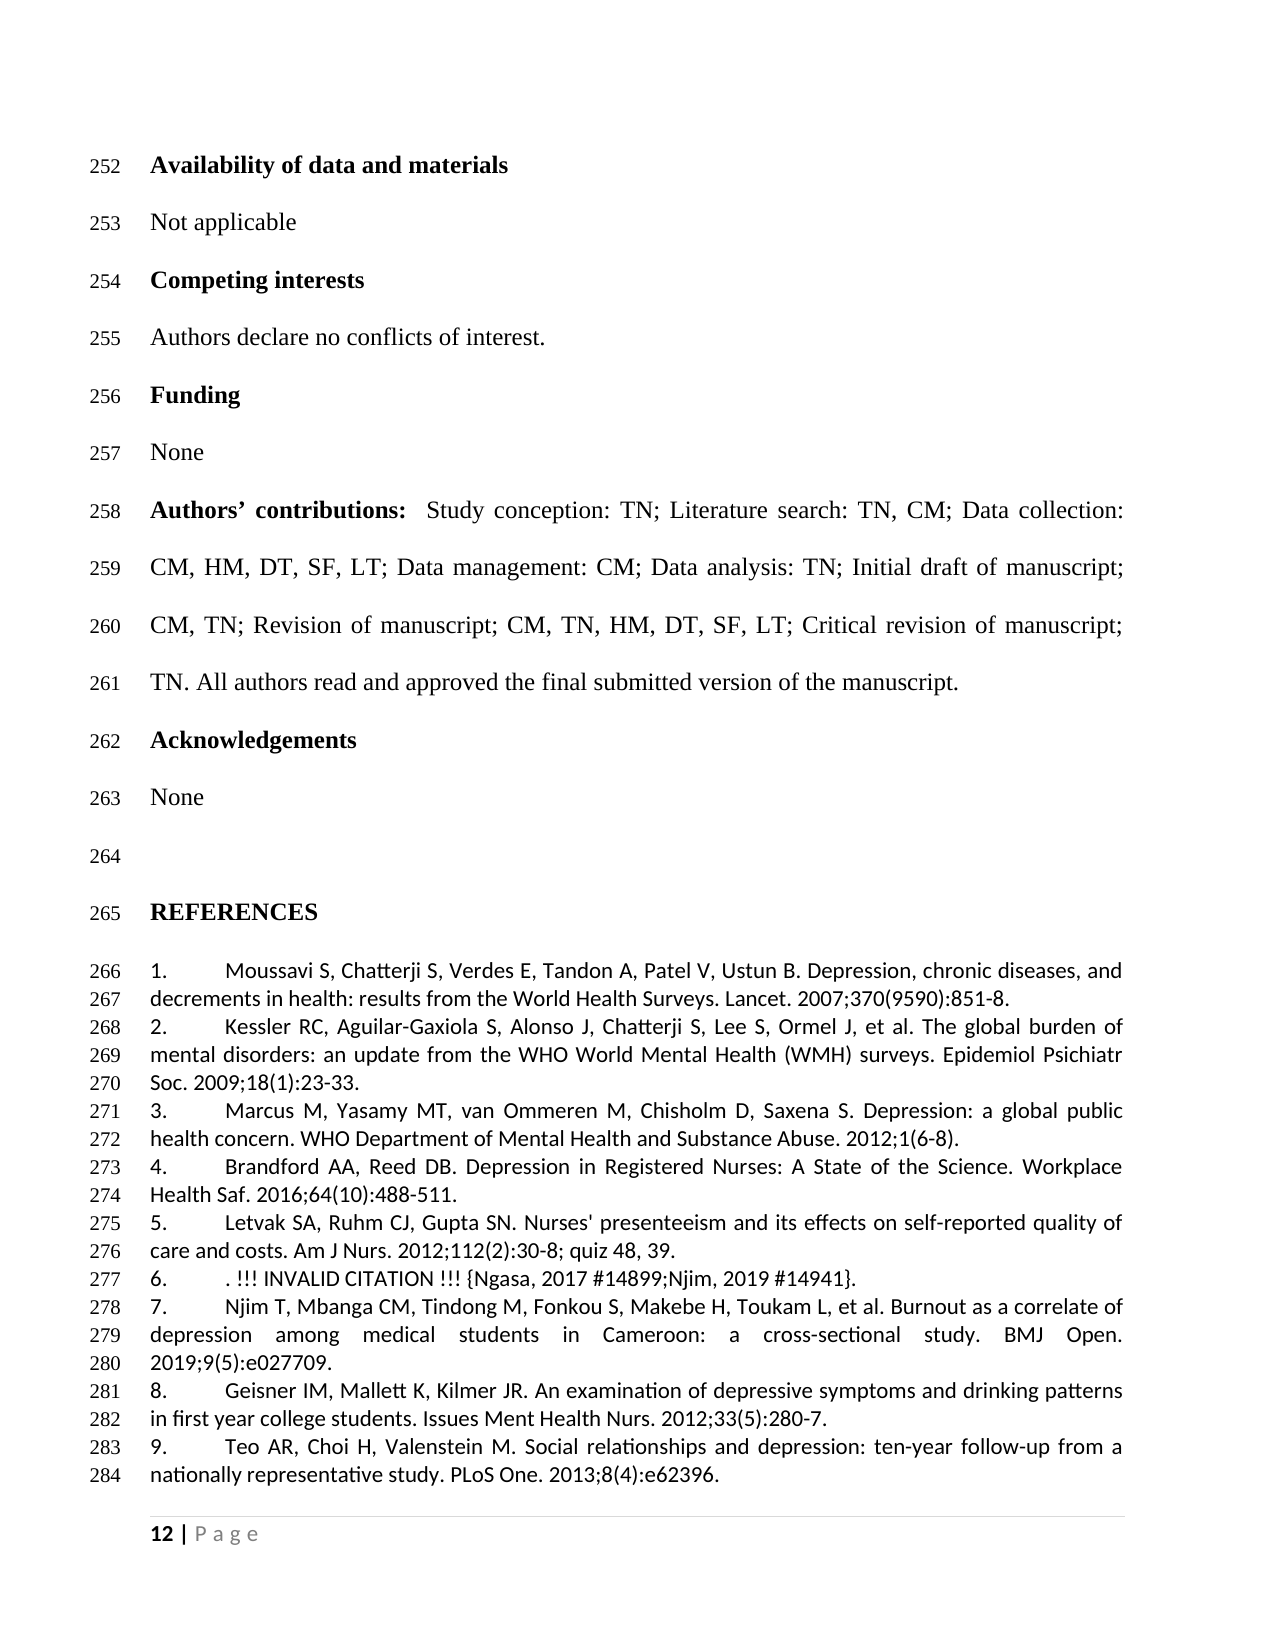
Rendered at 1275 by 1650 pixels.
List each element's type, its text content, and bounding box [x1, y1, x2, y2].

text 8. Geisner IM, Mallett K, Kilmer JR. An examination of depressive symptoms and drinking patterns in first year college students. Issues Ment Health Nurs. 2012;33(5):280-7. [150, 1376, 1125, 1432]
text 1. Moussavi S, Chatterji S, Verdes E, Tandon A, Patel V, Ustun B. Depression, chronic diseases, and decrements in health: results from the World Health Surveys. Lancet. 2007;370(9590):851-8. [150, 955, 1125, 1012]
text Funding [150, 380, 1125, 409]
text Not applicable [150, 207, 1125, 236]
text 9. Teo AR, Choi H, Valenstein M. Social relationships and depression: ten-year follow-up from a nationally representative study. PLoS One. 2013;8(4):e62396. [150, 1432, 1125, 1488]
text None [150, 782, 1125, 811]
text 2. Kessler RC, Aguilar-Gaxiola S, Alonso J, Chatterji S, Lee S, Ormel J, et al. The global burden of mental disorders: an update from the WHO World Mental Health (WMH) surveys. Epidemiol Psichiatr Soc. 2009;18(1):23-33. [150, 1012, 1125, 1096]
subtitle REFERENCES [150, 897, 1125, 926]
text None [150, 437, 1125, 466]
text Authors’ contributions: Study conception: TN; Literature search: TN, CM; Data collection: CM, HM, DT, SF, LT; Data management: CM; Data analysis: TN; Initial draft of manuscript; CM, TN; Revision of manuscript; CM, TN, HM, DT, SF, LT; Critical revision of manuscript; TN. All authors read and approved the final submitted version of the manuscript. [150, 495, 1125, 696]
text Competing interests [150, 265, 1125, 294]
text Authors declare no conflicts of interest. [150, 322, 1125, 351]
text 3. Marcus M, Yasamy MT, van Ommeren M, Chisholm D, Saxena S. Depression: a global public health concern. WHO Department of Mental Health and Substance Abuse. 2012;1(6-8). [150, 1096, 1125, 1152]
text Availability of data and materials [150, 150, 1125, 179]
text 5. Letvak SA, Ruhm CJ, Gupta SN. Nurses' presenteeism and its effects on self-reported quality of care and costs. Am J Nurs. 2012;112(2):30-8; quiz 48, 39. [150, 1208, 1125, 1264]
text Acknowledgements [150, 725, 1125, 754]
text 4. Brandford AA, Reed DB. Depression in Registered Nurses: A State of the Science. Workplace Health Saf. 2016;64(10):488-511. [150, 1152, 1125, 1208]
text 7. Njim T, Mbanga CM, Tindong M, Fonkou S, Makebe H, Toukam L, et al. Burnout as a correlate of depression among medical students in Cameroon: a cross-sectional study. BMJ Open. 2019;9(5):e027709. [150, 1292, 1125, 1376]
text 6. . !!! INVALID CITATION !!! {Ngasa, 2017 #14899;Njim, 2019 #14941}. [150, 1264, 1125, 1292]
